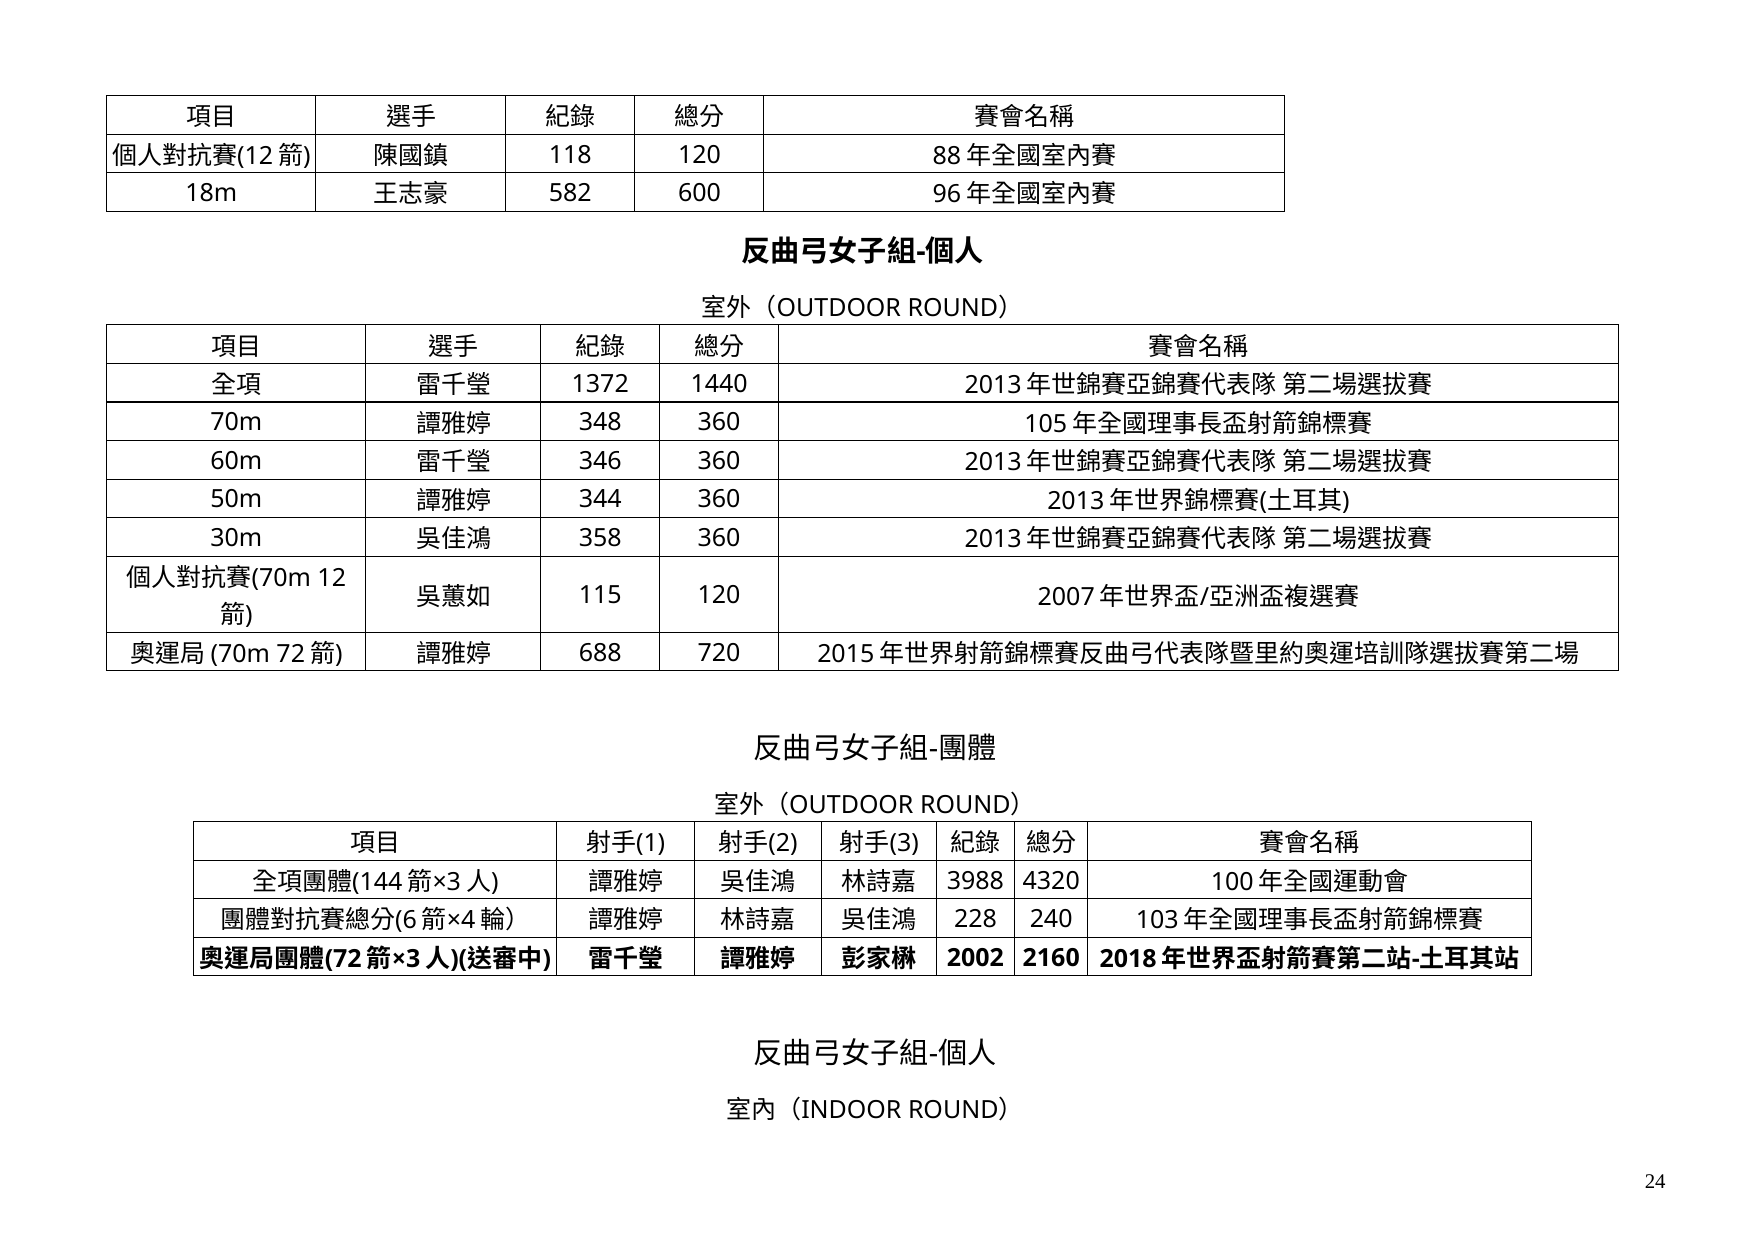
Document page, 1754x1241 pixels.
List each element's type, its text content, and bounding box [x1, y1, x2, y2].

table_cell 2013年世錦賽亞錦賽代表隊 第二場選拔賽 [779, 364, 1618, 401]
table_cell 100年全國運動會 [1088, 861, 1531, 898]
table_cell 346 [541, 441, 659, 478]
table_cell 譚雅婷 [366, 403, 540, 440]
table_cell 1440 [660, 364, 778, 401]
table_cell 吳佳鴻 [695, 861, 821, 898]
table_cell 348 [541, 403, 659, 440]
table_cell 紀錄 [541, 325, 659, 363]
table_cell 室外（OUTDOOR ROUND） [194, 784, 1531, 821]
table_cell 紀錄 [937, 822, 1014, 860]
table_cell 王志豪 [316, 173, 505, 211]
table_cell 4320 [1015, 861, 1087, 898]
table_cell 選手 [366, 325, 540, 363]
table_cell 賽會名稱 [764, 96, 1284, 134]
table_cell 60m [107, 441, 365, 478]
table_cell 團體對抗賽總分(6箭×4輪） [194, 899, 556, 937]
table_cell 2002 [937, 938, 1014, 975]
table_cell 項目 [107, 325, 365, 363]
table_cell 射手(2) [695, 822, 821, 860]
table_cell 室內（INDOOR ROUND） [359, 1089, 1366, 1126]
table_cell 總分 [635, 96, 763, 134]
table_cell 個人對抗賽(12箭) [107, 135, 315, 172]
table_cell 射手(3) [822, 822, 936, 860]
table_cell 總分 [1015, 822, 1087, 860]
table_cell 射手(1) [557, 822, 694, 860]
table_cell 選手 [316, 96, 505, 134]
table_cell 360 [660, 441, 778, 478]
table_cell 120 [660, 557, 778, 632]
table_cell 彭家楙 [822, 938, 936, 975]
table_cell 全項團體(144箭×3人) [194, 861, 556, 898]
table_cell 344 [541, 480, 659, 517]
table_cell 雷千瑩 [366, 364, 540, 401]
table_cell 70m [107, 403, 365, 440]
table_cell 吳蕙如 [366, 557, 540, 632]
table_cell 吳佳鴻 [822, 899, 936, 937]
table_cell 奧運局 (70m 72箭) [107, 633, 365, 670]
table_cell 2007年世界盃/亞洲盃複選賽 [779, 557, 1618, 632]
table_cell 1372 [541, 364, 659, 401]
table_cell 96年全國室內賽 [764, 173, 1284, 211]
table_cell 358 [541, 518, 659, 556]
table_cell 360 [660, 403, 778, 440]
table_cell 88年全國室內賽 [764, 135, 1284, 172]
table_cell 18m [107, 173, 315, 211]
table_cell 120 [635, 135, 763, 172]
table_header 反曲弓女子組-團體 [194, 709, 1531, 784]
table_cell 譚雅婷 [695, 938, 821, 975]
table_cell 582 [506, 173, 634, 211]
table_cell 吳佳鴻 [366, 518, 540, 556]
table_header 反曲弓女子組-個人 [359, 1014, 1366, 1089]
table_cell 600 [635, 173, 763, 211]
table_cell 譚雅婷 [366, 633, 540, 670]
table_cell 總分 [660, 325, 778, 363]
table_cell 103年全國理事長盃射箭錦標賽 [1088, 899, 1531, 937]
table_cell 奧運局團體(72箭×3人)(送審中) [194, 938, 556, 975]
table_cell 譚雅婷 [366, 480, 540, 517]
table_cell 360 [660, 518, 778, 556]
table_cell 115 [541, 557, 659, 632]
table_cell 240 [1015, 899, 1087, 937]
table_cell 林詩嘉 [822, 861, 936, 898]
table_cell 全項 [107, 364, 365, 401]
table_cell 2013年世錦賽亞錦賽代表隊 第二場選拔賽 [779, 518, 1618, 556]
table_cell 50m [107, 480, 365, 517]
table_cell 反曲弓女子組-個人 [106, 211, 1618, 287]
table_cell 賽會名稱 [779, 325, 1618, 363]
table_cell 720 [660, 633, 778, 670]
table_cell 林詩嘉 [695, 899, 821, 937]
table_cell 118 [506, 135, 634, 172]
table_cell 3988 [937, 861, 1014, 898]
table_cell 項目 [194, 822, 556, 860]
table_cell 紀錄 [506, 96, 634, 134]
table_cell 2018年世界盃射箭賽第二站-土耳其站 [1088, 938, 1531, 975]
table_cell 30m [107, 518, 365, 556]
table_cell 雷千瑩 [366, 441, 540, 478]
table_cell 2013年世界錦標賽(土耳其) [779, 480, 1618, 517]
table_cell 688 [541, 633, 659, 670]
table_cell 228 [937, 899, 1014, 937]
table_cell 譚雅婷 [557, 861, 694, 898]
table_cell 譚雅婷 [557, 899, 694, 937]
table_cell 2013年世錦賽亞錦賽代表隊 第二場選拔賽 [779, 441, 1618, 478]
table_cell 室外（OUTDOOR ROUND） [106, 287, 1618, 324]
table_cell 2160 [1015, 938, 1087, 975]
table_cell 陳國鎮 [316, 135, 505, 172]
table_cell 項目 [107, 96, 315, 134]
table_cell 2015年世界射箭錦標賽反曲弓代表隊暨里約奧運培訓隊選拔賽第二場 [779, 633, 1618, 670]
table_cell 雷千瑩 [557, 938, 694, 975]
table_cell 個人對抗賽(70m 12箭) [107, 557, 365, 632]
table_cell 360 [660, 480, 778, 517]
table_cell 賽會名稱 [1088, 822, 1531, 860]
table_cell 105年全國理事長盃射箭錦標賽 [779, 403, 1618, 440]
